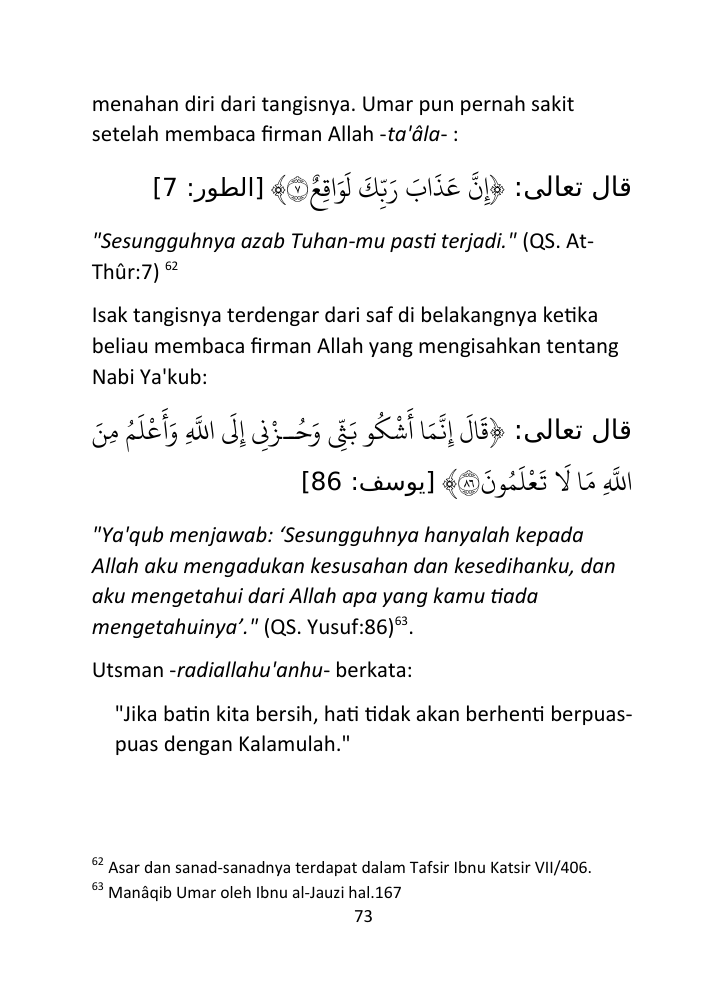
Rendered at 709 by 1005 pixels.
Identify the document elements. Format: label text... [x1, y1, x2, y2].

text Utsman -radiallahu'anhu- berkata: [92, 655, 635, 683]
text قال تعالى: ﴿قَالَ إِنَّمَا أَشْكُو بَثِّي وَحُزْنِي إِلَى اللَّهِ وَأَعْلَمُ مِنَ اللَّهِ مَا لَا تَعْلَمُونَ٨٦﴾ [يوسف: 86] [92, 405, 632, 507]
text Isak tangisnya terdengar dari saf di belakangnya ketika beliau membaca firman Allah yang mengisahkan tentang Nabi Ya'kub: [92, 300, 635, 390]
text "Jika batin kita bersih, hati tidak akan berhenti berpuas-puas dengan Kalamulah." [114, 699, 635, 757]
text "Sesungguhnya azab Tuhan-mu pasti terjadi." (QS. At-Thûr:7) [92, 226, 635, 285]
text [92, 89, 635, 147]
text "Ya'qub menjawab: ‘Sesungguhnya hanyalah kepada Allah aku mengadukan kesusahan dan kesedihanku, dan aku mengetahui dari Allah apa yang kamu tiada mengetahuinya’." (QS. Yusuf:86). [92, 520, 635, 640]
text قال تعالى: ﴿إِنَّ عَذَابَ رَبِّكَ لَوَاقِعٌ٧﴾ [الطور: 7] [92, 163, 632, 214]
